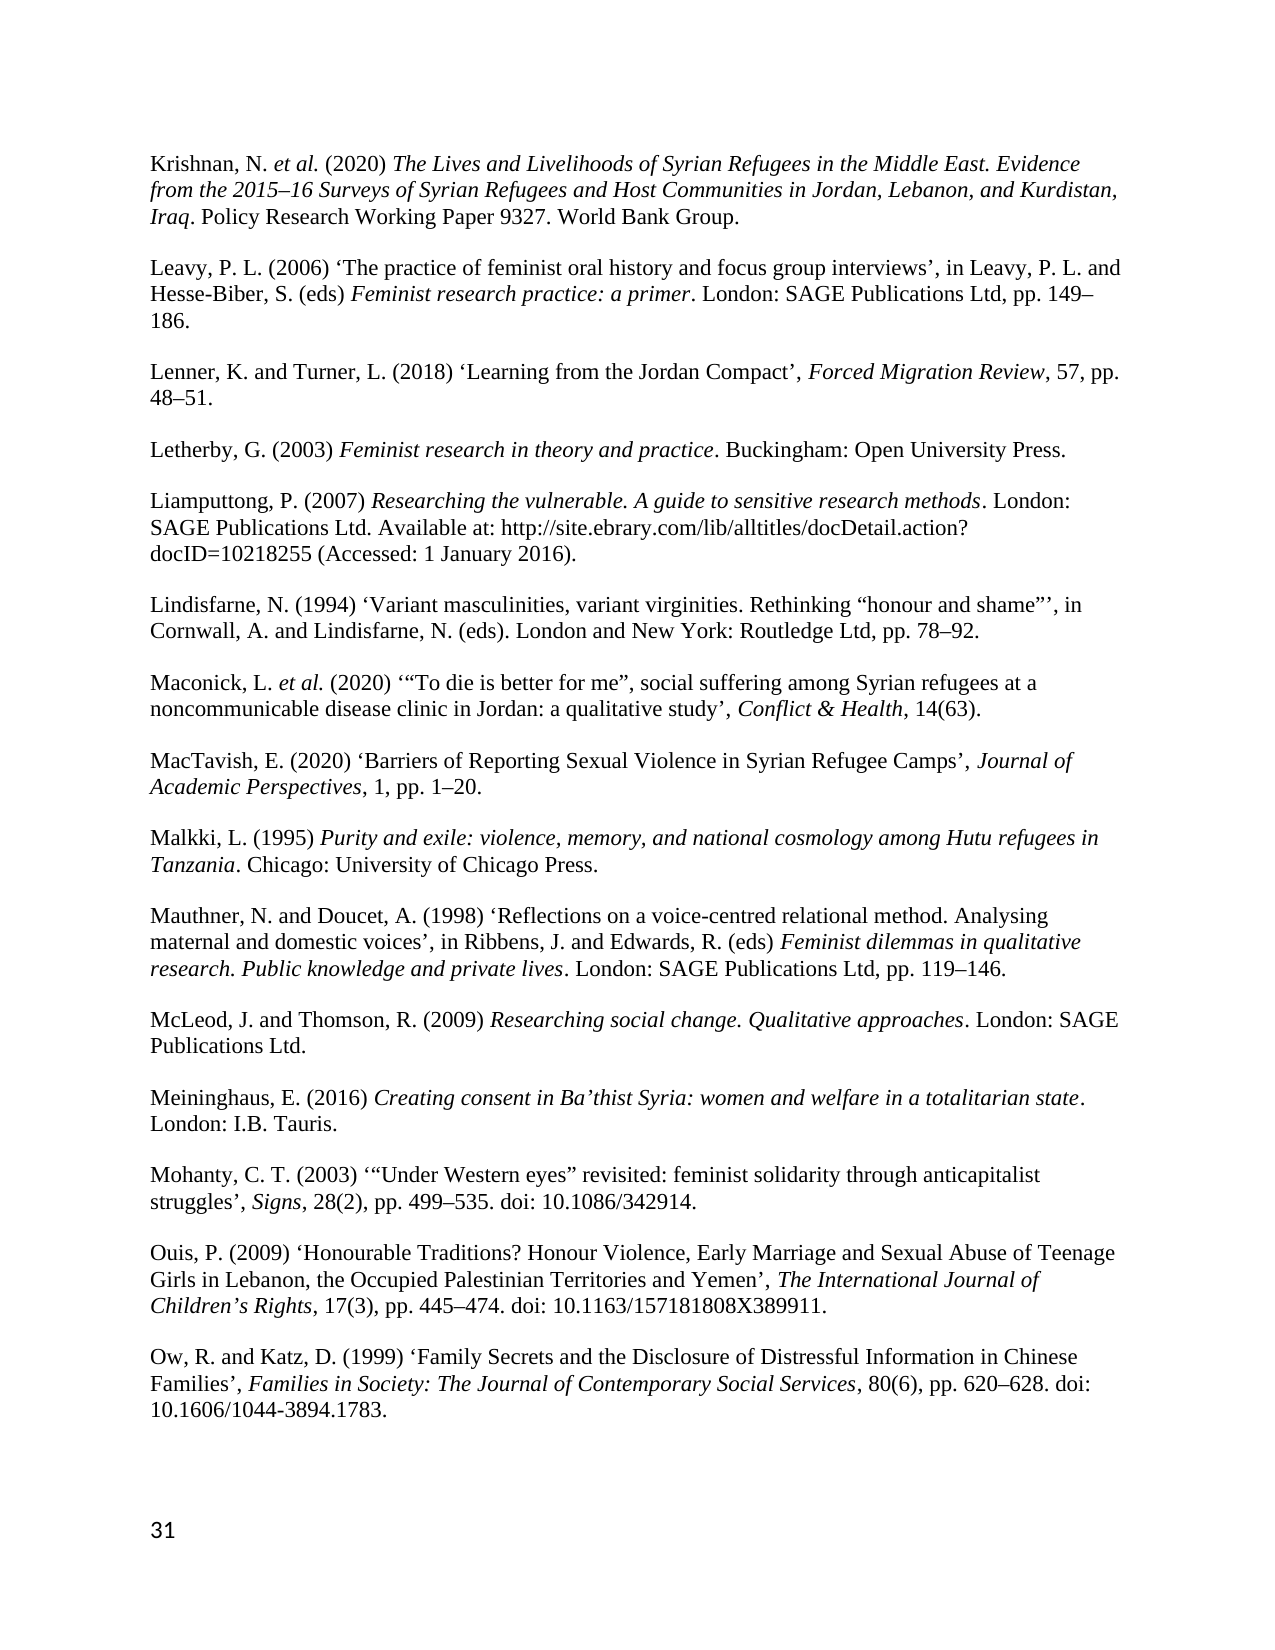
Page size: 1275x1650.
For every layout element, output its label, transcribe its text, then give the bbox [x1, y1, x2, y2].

text Ow, R. and Katz, D. (1999) ‘Family Secrets and the Disclosure of Distressful Information in Chinese Families’, Families in Society: The Journal of Contemporary Social Services, 80(6), pp. 620–628. doi: 10.1606/1044-3894.1783. [150, 1343, 1125, 1422]
text MacTavish, E. (2020) ‘Barriers of Reporting Sexual Violence in Syrian Refugee Camps’, Journal of Academic Perspectives, 1, pp. 1–20. [150, 747, 1125, 799]
text Leavy, P. L. (2006) ‘The practice of feminist oral history and focus group interviews’, in Leavy, P. L. and Hesse-Biber, S. (eds) Feminist research practice: a primer. London: SAGE Publications Ltd, pp. 149–186. [150, 254, 1125, 333]
text Meininghaus, E. (2016) Creating consent in Ba’thist Syria: women and welfare in a totalitarian state. London: I.B. Tauris. [150, 1084, 1125, 1137]
text Lindisfarne, N. (1994) ‘Variant masculinities, variant virginities. Rethinking “honour and shame”’, in Cornwall, A. and Lindisfarne, N. (eds). London and New York: Routledge Ltd, pp. 78–92. [150, 591, 1125, 644]
text Krishnan, N. et al. (2020) The Lives and Livelihoods of Syrian Refugees in the Middle East. Evidence from the 2015‒16 Surveys of Syrian Refugees and Host Communities in Jordan, Lebanon, and Kurdistan, Iraq. Policy Research Working Paper 9327. World Bank Group. [150, 150, 1125, 229]
text McLeod, J. and Thomson, R. (2009) Researching social change. Qualitative approaches. London: SAGE Publications Ltd. [150, 1006, 1125, 1059]
text Ouis, P. (2009) ‘Honourable Traditions? Honour Violence, Early Marriage and Sexual Abuse of Teenage Girls in Lebanon, the Occupied Palestinian Territories and Yemen’, The International Journal of Children’s Rights, 17(3), pp. 445–474. doi: 10.1163/157181808X389911. [150, 1239, 1125, 1318]
text Lenner, K. and Turner, L. (2018) ‘Learning from the Jordan Compact’, Forced Migration Review, 57, pp. 48–51. [150, 358, 1125, 411]
text Letherby, G. (2003) Feminist research in theory and practice. Buckingham: Open University Press. [150, 436, 1125, 462]
text Mohanty, C. T. (2003) ‘“Under Western eyes” revisited: feminist solidarity through anticapitalist struggles’, Signs, 28(2), pp. 499–535. doi: 10.1086/342914. [150, 1162, 1125, 1214]
text Malkki, L. (1995) Purity and exile: violence, memory, and national cosmology among Hutu refugees in Tanzania. Chicago: University of Chicago Press. [150, 824, 1125, 877]
text Maconick, L. et al. (2020) ‘“To die is better for me”, social suffering among Syrian refugees at a noncommunicable disease clinic in Jordan: a qualitative study’, Conflict & Health, 14(63). [150, 669, 1125, 722]
text Mauthner, N. and Doucet, A. (1998) ‘Reflections on a voice-centred relational method. Analysing maternal and domestic voices’, in Ribbens, J. and Edwards, R. (eds) Feminist dilemmas in qualitative research. Public knowledge and private lives. London: SAGE Publications Ltd, pp. 119–146. [150, 902, 1125, 981]
text Liamputtong, P. (2007) Researching the vulnerable. A guide to sensitive research methods. London: SAGE Publications Ltd. Available at: http://site.ebrary.com/lib/alltitles/docDetail.action?docID=10218255 (Accessed: 1 January 2016). [150, 487, 1125, 566]
